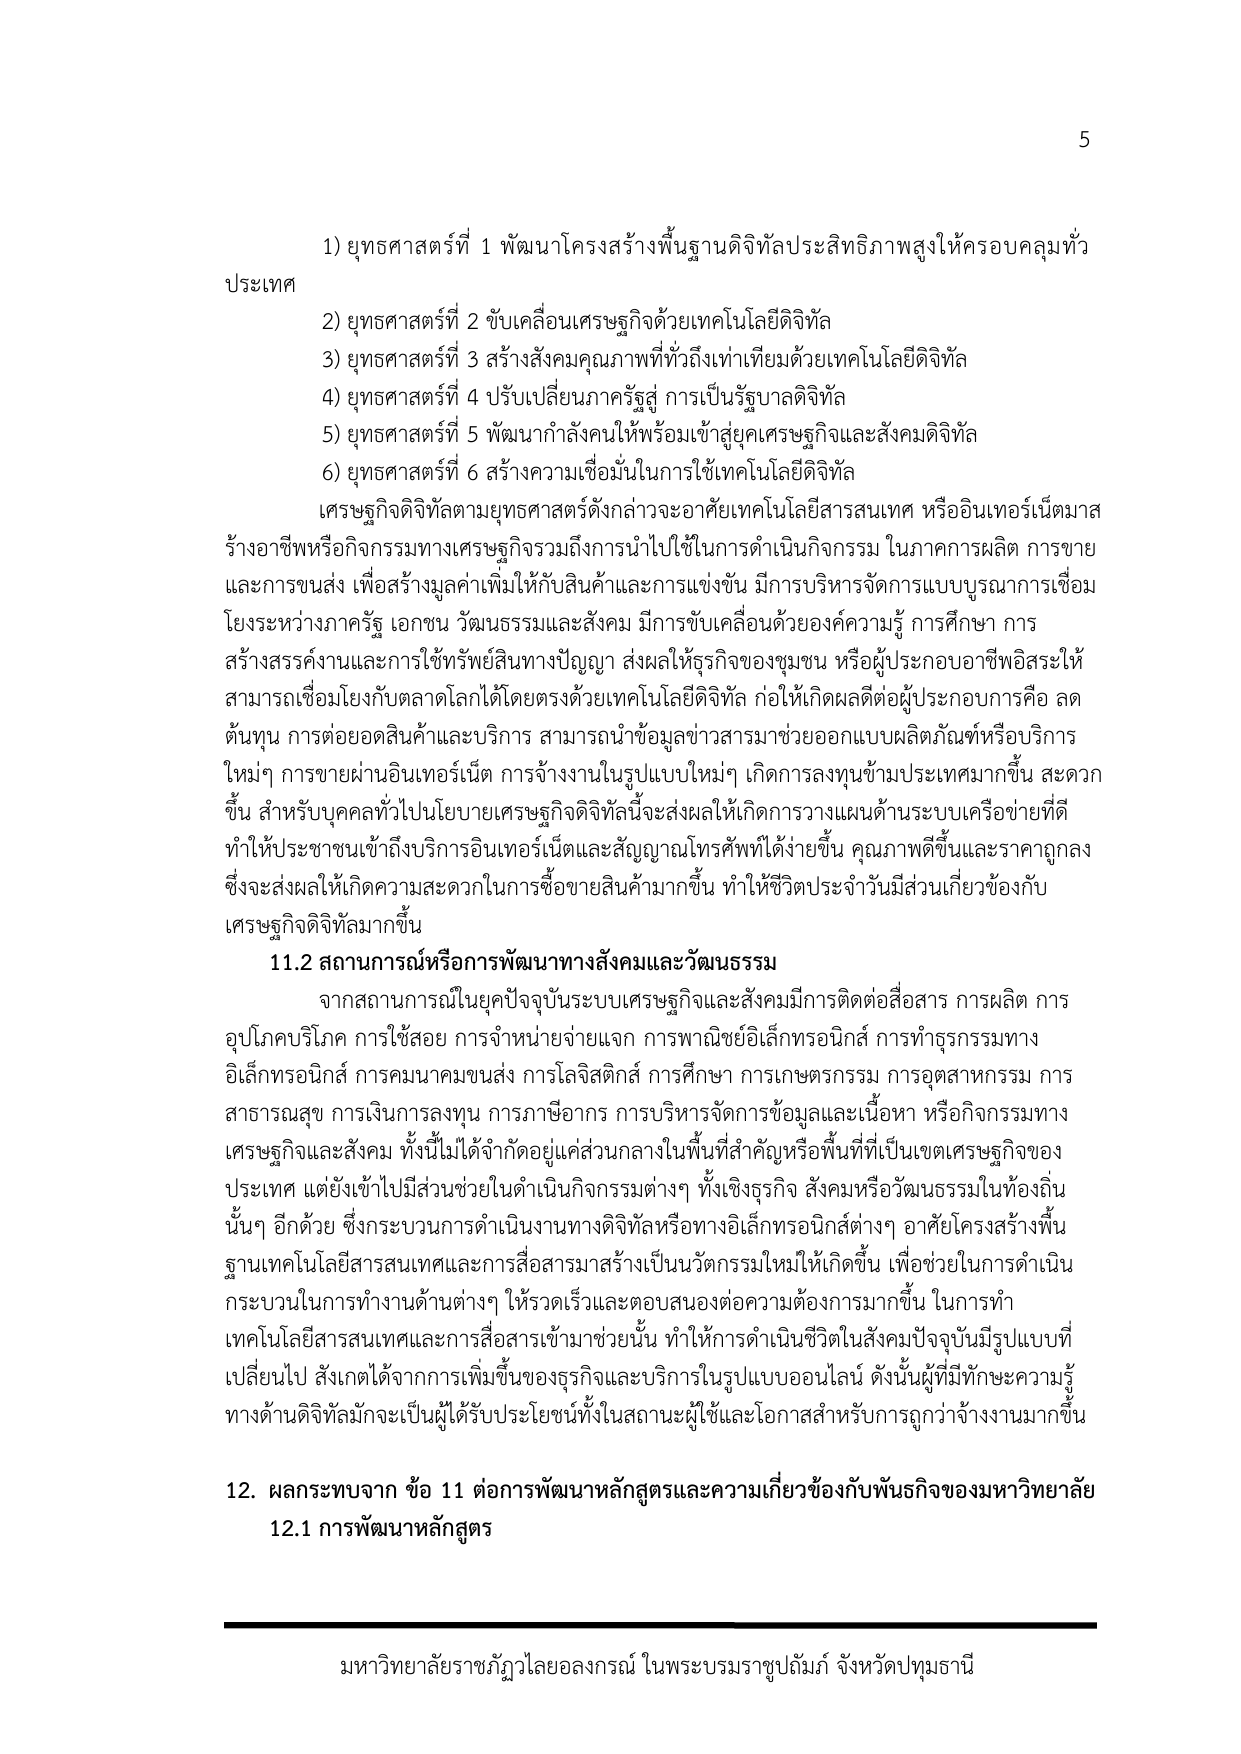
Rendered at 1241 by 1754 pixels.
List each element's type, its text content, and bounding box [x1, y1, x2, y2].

text เศรษฐกิจดิจิทัลตามยุทธศาสตร์ดังกล่าวจะอาศัยเทคโนโลยีสารสนเทศ หรืออินเทอร์เน็ตมาสร้างอาชีพหรือกิจกรรมทางเศรษฐกิจรวมถึงการนำไปใช้ในการดำเนินกิจกรรม ในภาคการผลิต การขาย และการขนส่ง เพื่อสร้างมูลค่าเพิ่มให้กับสินค้าและการแข่งขัน มีการบริหารจัดการแบบบูรณาการเชื่อมโยงระหว่างภาครัฐ เอกชน วัฒนธรรมและสังคม มีการขับเคลื่อนด้วยองค์ความรู้ การศึกษา การสร้างสรรค์งานและการใช้ทรัพย์สินทางปัญญา ส่งผลให้ธุรกิจของชุมชน หรือผู้ประกอบอาชีพอิสระให้สามารถเชื่อมโยงกับตลาดโลกได้โดยตรงด้วยเทคโนโลยีดิจิทัล ก่อให้เกิดผลดีต่อผู้ประกอบการคือ ลดต้นทุน การต่อยอดสินค้าและบริการ สามารถนำข้อมูลข่าวสารมาช่วยออกแบบผลิตภัณฑ์หรือบริการใหม่ๆ การขายผ่านอินเทอร์เน็ต การจ้างงานในรูปแบบใหม่ๆ เกิดการลงทุนข้ามประเทศมากขึ้น สะดวกขึ้น สำหรับบุคคลทั่วไปนโยบายเศรษฐกิจดิจิทัลนี้จะส่งผลให้เกิดการวางแผนด้านระบบเครือข่ายที่ดี ทำให้ประชาชนเข้าถึงบริการอินเทอร์เน็ตและสัญญาณโทรศัพท์ได้ง่ายขึ้น คุณภาพดีขึ้นและราคาถูกลง ซึ่งจะส่งผลให้เกิดความสะดวกในการซื้อขายสินค้ามากขึ้น ทำให้ชีวิตประจำวันมีส่วนเกี่ยวข้องกับเศรษฐกิจดิจิทัลมากขึ้น [225, 489, 1111, 941]
text จากสถานการณ์ในยุคปัจจุบันระบบเศรษฐกิจและสังคมมีการติดต่อสื่อสาร การผลิต การอุปโภคบริโภค การใช้สอย การจำหน่ายจ่ายแจก การพาณิชย์อิเล็กทรอนิกส์ การทำธุรกรรมทาง อิเล็กทรอนิกส์ การคมนาคมขนส่ง การโลจิสติกส์ การศึกษา การเกษตรกรรม การอุตสาหกรรม การสาธารณสุข การเงินการลงทุน การภาษีอากร การบริหารจัดการข้อมูลและเนื้อหา หรือกิจกรรมทางเศรษฐกิจและสังคม ทั้งนี้ไม่ได้จำกัดอยู่แค่ส่วนกลางในพื้นที่สำคัญหรือพื้นที่ที่เป็นเขตเศรษฐกิจของประเทศ แต่ยังเข้าไปมีส่วนช่วยในดำเนินกิจกรรมต่างๆ ทั้งเชิงธุรกิจ สังคมหรือวัฒนธรรมในท้องถิ่นนั้นๆ อีกด้วย ซึ่งกระบวนการดำเนินงานทางดิจิทัลหรือทางอิเล็กทรอนิกส์ต่างๆ อาศัยโครงสร้างพื้นฐานเทคโนโลยีสารสนเทศและการสื่อสารมาสร้างเป็นนวัตกรรมใหม่ให้เกิดขึ้น เพื่อช่วยในการดำเนินกระบวนในการทำงานด้านต่างๆ ให้รวดเร็วและตอบสนองต่อความต้องการมากขึ้น ในการทำเทคโนโลยีสารสนเทศและการสื่อสารเข้ามาช่วยนั้น ทำให้การดำเนินชีวิตในสังคมปัจจุบันมีรูปแบบที่เปลี่ยนไป สังเกตได้จากการเพิ่มขึ้นของธุรกิจและบริการในรูปแบบออนไลน์ ดังนั้นผู้ที่มีทักษะความรู้ทางด้านดิจิทัลมักจะเป็นผู้ได้รับประโยชน์ทั้งในสถานะผู้ใช้และโอกาสสำหรับการถูกว่าจ้างงานมากขึ้น [225, 979, 1090, 1432]
text 3) ยุทธศาสตร์ที่ 3 สร้างสังคมคุณภาพที่ทั่วถึงเท่าเทียมด้วยเทคโนโลยีดิจิทัล [225, 338, 1090, 376]
list สถานการณ์หรือการพัฒนาทางสังคมและวัฒนธรรม [269, 941, 1090, 979]
list การพัฒนาหลักสูตร [269, 1507, 1090, 1545]
text 12. ผลกระทบจาก ข้อ 11 ต่อการพัฒนาหลักสูตรและความเกี่ยวข้องกับพันธกิจของมหาวิทยาลัย [225, 1469, 1111, 1507]
text 2) ยุทธศาสตร์ที่ 2 ขับเคลื่อนเศรษฐกิจด้วยเทคโนโลยีดิจิทัล [225, 300, 1090, 338]
text 5) ยุทธศาสตร์ที่ 5 พัฒนากำลังคนให้พร้อมเข้าสู่ยุคเศรษฐกิจและสังคมดิจิทัล [225, 413, 1090, 451]
text 1) ยุทธศาสตร์ที่ 1 พัฒนาโครงสร้างพื้นฐานดิจิทัลประสิทธิภาพสูงให้ครอบคลุมทั่วประเทศ [225, 225, 1090, 300]
text 4) ยุทธศาสตร์ที่ 4 ปรับเปลี่ยนภาครัฐสู่ การเป็นรัฐบาลดิจิทัล [225, 376, 1090, 413]
text 6) ยุทธศาสตร์ที่ 6 สร้างความเชื่อมั่นในการใช้เทคโนโลยีดิจิทัล [225, 451, 1090, 489]
